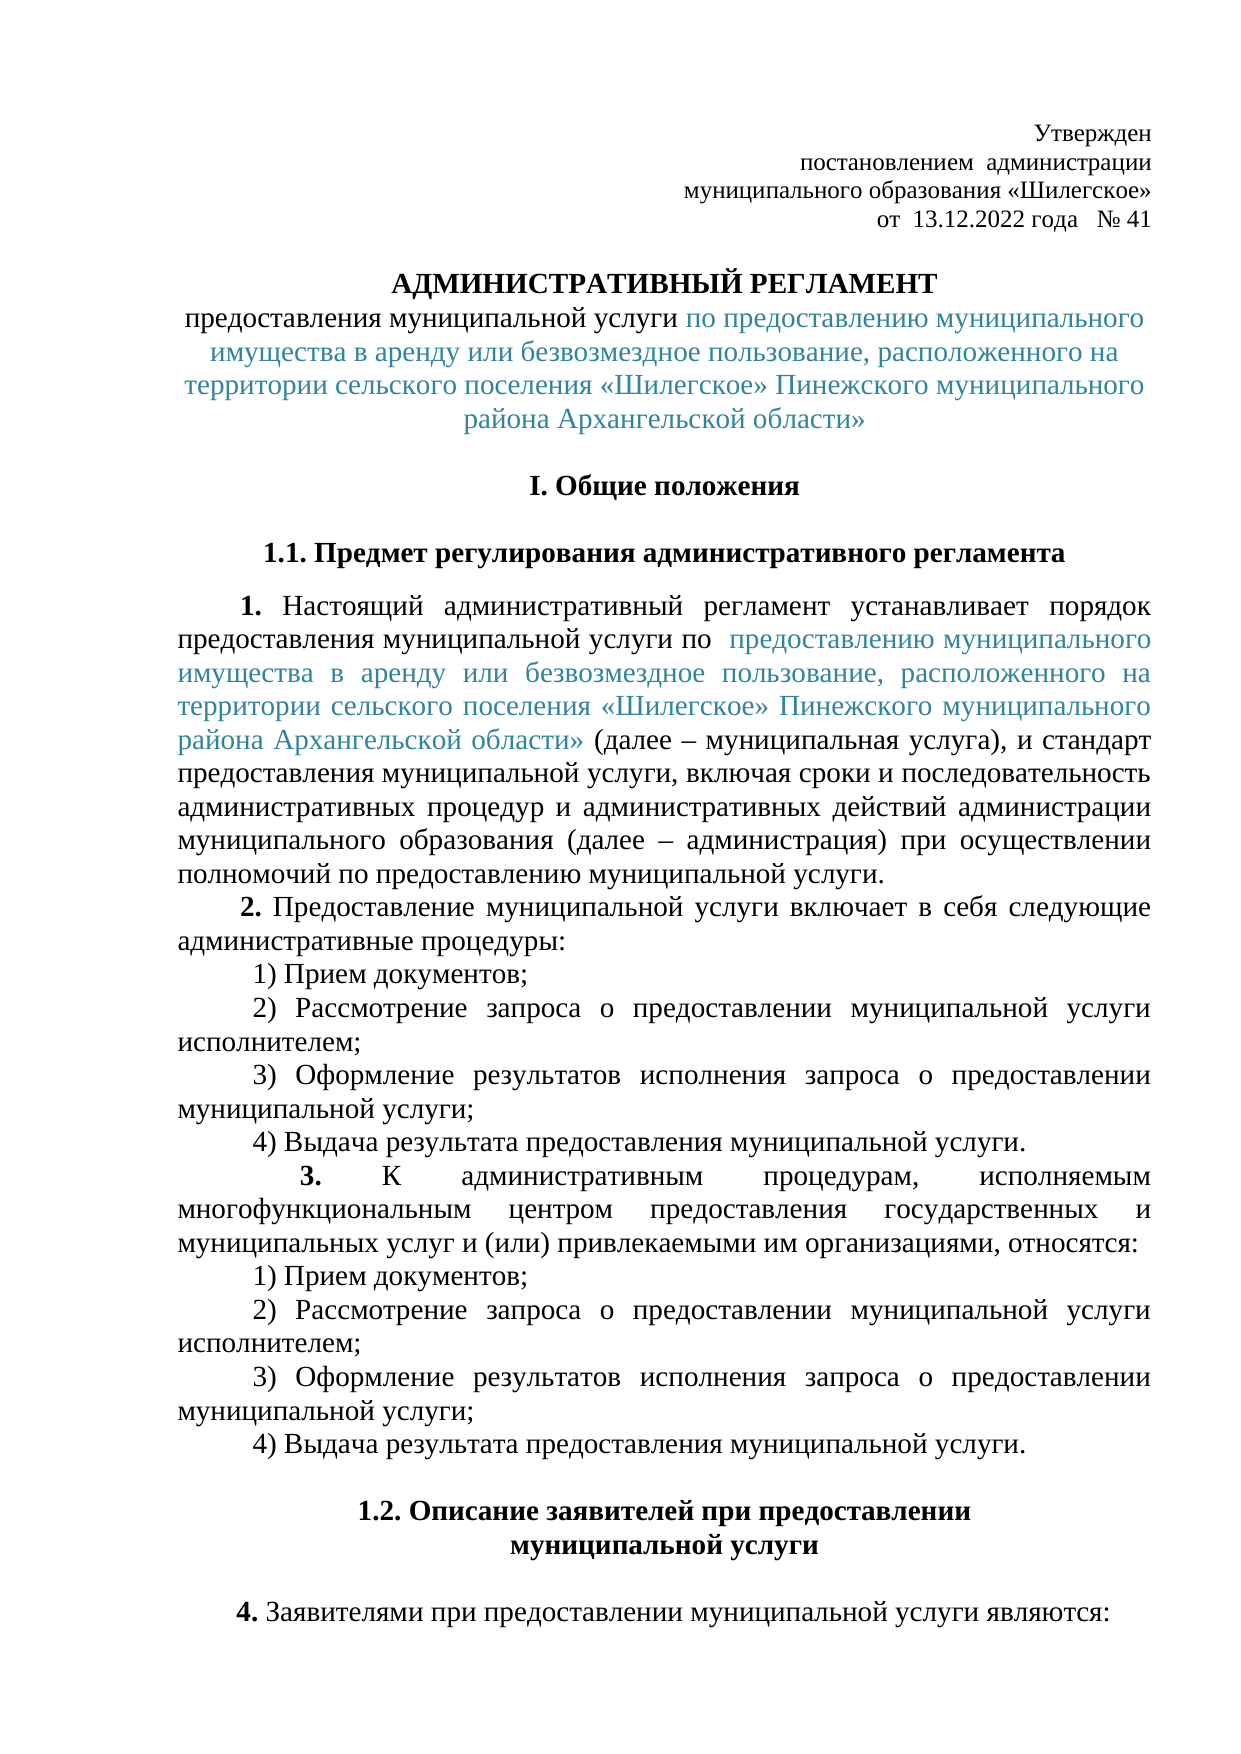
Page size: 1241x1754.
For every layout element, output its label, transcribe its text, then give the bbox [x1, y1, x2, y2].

text 4) Выдача результата предоставления муниципальной услуги. [177, 1426, 1152, 1460]
text 3. К административным процедурам, исполняемым многофункциональным центром предоставления государственных и муниципальных услуг и (или) привлекаемыми им организациями, относятся: [177, 1158, 1152, 1258]
text 1. Настоящий административный регламент устанавливает порядок предоставления муниципальной услуги по предоставлению муниципального имущества в аренду или безвозмездное пользование, расположенного на территории сельского поселения «Шилегское» Пинежского муниципального района Архангельской области» (далее – муниципальная услуга), и стандарт предоставления муниципальной услуги, включая сроки и последовательность административных процедур и административных действий администрации муниципального образования (далее – администрация) при осуществлении полномочий по предоставлению муниципальной услуги. [177, 588, 1152, 889]
text 3) Оформление результатов исполнения запроса о предоставлении муниципальной услуги; [177, 1359, 1152, 1426]
text 2. Предоставление муниципальной услуги включает в себя следующие административные процедуры: [177, 889, 1152, 957]
text 2) Рассмотрение запроса о предоставлении муниципальной услуги исполнителем; [177, 1292, 1152, 1359]
text 4. Заявителями при предоставлении муниципальной услуги являются: [177, 1594, 1152, 1627]
text 4) Выдача результата предоставления муниципальной услуги. [177, 1124, 1152, 1158]
text Утвержден [833, 118, 1152, 147]
text постановлением администрации [702, 147, 1152, 176]
text предоставления муниципальной услуги по предоставлению муниципального имущества в аренду или безвозмездное пользование, расположенного на территории сельского поселения «Шилегское» Пинежского муниципального района Архангельской области» [177, 300, 1152, 434]
text 2) Рассмотрение запроса о предоставлении муниципальной услуги исполнителем; [177, 990, 1152, 1057]
text муниципальной услуги [177, 1527, 1152, 1560]
text 1) Прием документов; [177, 1258, 1152, 1292]
text 1) Прием документов; [177, 957, 1152, 990]
text 3) Оформление результатов исполнения запроса о предоставлении муниципальной услуги; [177, 1057, 1152, 1124]
text АДМИНИСТРАТИВНЫЙ РЕГЛАМЕНТ [177, 267, 1152, 300]
text от 13.12.2022 года № 41 [665, 204, 1152, 233]
text муниципального образования «Шилегское» [665, 176, 1152, 204]
text 1.2. Описание заявителей при предоставлении [177, 1493, 1152, 1527]
text I. Общие положения [177, 468, 1152, 501]
text 1.1. Предмет регулирования административного регламента [177, 535, 1152, 568]
